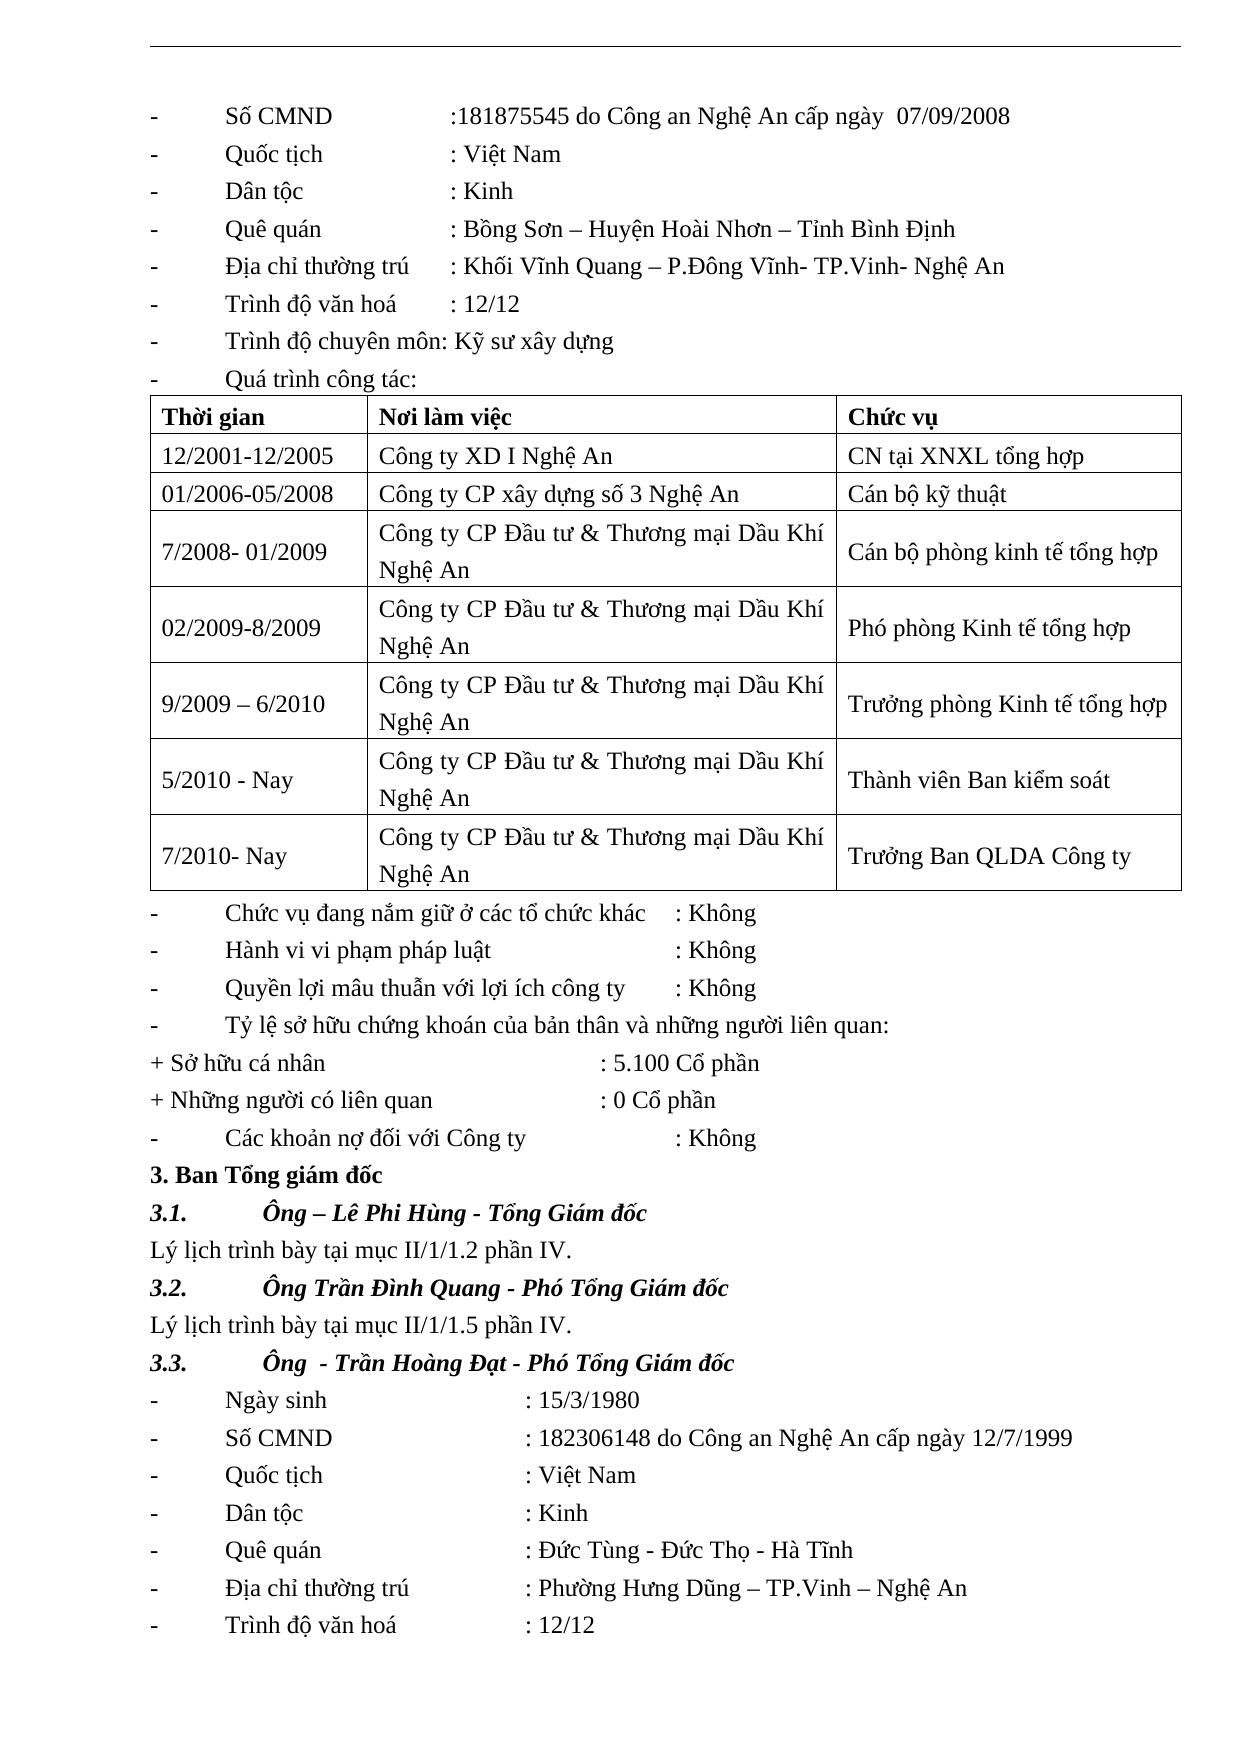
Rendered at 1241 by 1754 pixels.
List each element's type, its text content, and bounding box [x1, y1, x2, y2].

table_cell 7/2008- 01/2009 [151, 511, 367, 586]
text 3. Ban Tổng giám đốc [150, 1154, 1181, 1191]
list Ông Trần Đình Quang - Phó Tổng Giám đốc [150, 1266, 1181, 1304]
list Số CMND : 182306148 do Công an Nghệ An cấp ngày 12/7/1999 [150, 1416, 1181, 1454]
list Chức vụ đang nắm giữ ở các tổ chức khác : Không [150, 891, 1181, 929]
table_cell 9/2009 – 6/2010 [151, 663, 367, 738]
table_cell Phó phòng Kinh tế tổng hợp [837, 587, 1181, 662]
table_cell 5/2010 - Nay [151, 739, 367, 814]
list Ông – Lê Phi Hùng - Tổng Giám đốc [150, 1191, 1181, 1229]
table_cell Công ty CP Đầu tư & Thương mại Dầu Khí Nghệ An [368, 739, 836, 814]
table_cell 02/2009-8/2009 [151, 587, 367, 662]
table_cell Công ty CP xây dựng số 3 Nghệ An [368, 473, 836, 510]
list Dân tộc : Kinh [150, 169, 1181, 207]
list Quê quán : Bồng Sơn – Huyện Hoài Nhơn – Tỉnh Bình Định [150, 207, 1181, 244]
table_cell Công ty CP Đầu tư & Thương mại Dầu Khí Nghệ An [368, 663, 836, 738]
table_cell Công ty CP Đầu tư & Thương mại Dầu Khí Nghệ An [368, 587, 836, 662]
list Tỷ lệ sở hữu chứng khoán của bản thân và những người liên quan: [150, 1004, 1181, 1041]
text Lý lịch trình bày tại mục II/1/1.5 phần IV. [150, 1304, 1181, 1341]
table_cell Thành viên Ban kiểm soát [837, 739, 1181, 814]
list Số CMND :181875545 do Công an Nghệ An cấp ngày 07/09/2008 [150, 94, 1181, 132]
table_cell 12/2001-12/2005 [151, 434, 367, 472]
table_cell Công ty CP Đầu tư & Thương mại Dầu Khí Nghệ An [368, 511, 836, 586]
table_header Chức vụ [837, 396, 1181, 433]
list Trình độ văn hoá : 12/12 [150, 1604, 1181, 1641]
list Địa chỉ thường trú : Khối Vĩnh Quang – P.Đông Vĩnh- TP.Vinh- Nghệ An [150, 244, 1181, 282]
list Quá trình công tác: [150, 357, 1181, 394]
list Hành vi vi phạm pháp luật : Không [150, 929, 1181, 966]
list Dân tộc : Kinh [150, 1491, 1181, 1529]
table_cell Cán bộ kỹ thuật [837, 473, 1181, 510]
table_cell Công ty CP Đầu tư & Thương mại Dầu Khí Nghệ An [368, 815, 836, 890]
table_cell 01/2006-05/2008 [151, 473, 367, 510]
list Ngày sinh : 15/3/1980 [150, 1379, 1181, 1416]
table_cell Công ty XD I Nghệ An [368, 434, 836, 472]
list Quê quán : Đức Tùng - Đức Thọ - Hà Tĩnh [150, 1529, 1181, 1566]
table_header Nơi làm việc [368, 396, 836, 433]
list Quốc tịch : Việt Nam [150, 1454, 1181, 1491]
list Địa chỉ thường trú : Phường Hưng Dũng – TP.Vinh – Nghệ An [150, 1566, 1181, 1604]
table_cell Cán bộ phòng kinh tế tổng hợp [837, 511, 1181, 586]
table_cell 7/2010- Nay [151, 815, 367, 890]
table_cell CN tại XNXL tổng hợp [837, 434, 1181, 472]
table_header Thời gian [151, 396, 367, 433]
list Các khoản nợ đối với Công ty : Không [150, 1116, 1181, 1154]
table_cell Trưởng Ban QLDA Công ty [837, 815, 1181, 890]
list Quốc tịch : Việt Nam [150, 132, 1181, 169]
table_cell Trưởng phòng Kinh tế tổng hợp [837, 663, 1181, 738]
list Trình độ chuyên môn: Kỹ sư xây dựng [150, 319, 1181, 357]
text Lý lịch trình bày tại mục II/1/1.2 phần IV. [150, 1229, 1181, 1266]
list Quyền lợi mâu thuẫn với lợi ích công ty : Không [150, 966, 1181, 1004]
text + Những người có liên quan : 0 Cổ phần [150, 1079, 1181, 1116]
list Trình độ văn hoá : 12/12 [150, 282, 1181, 319]
text + Sở hữu cá nhân : 5.100 Cổ phần [150, 1041, 1181, 1079]
list Ông - Trần Hoàng Đạt - Phó Tổng Giám đốc [150, 1341, 1181, 1379]
